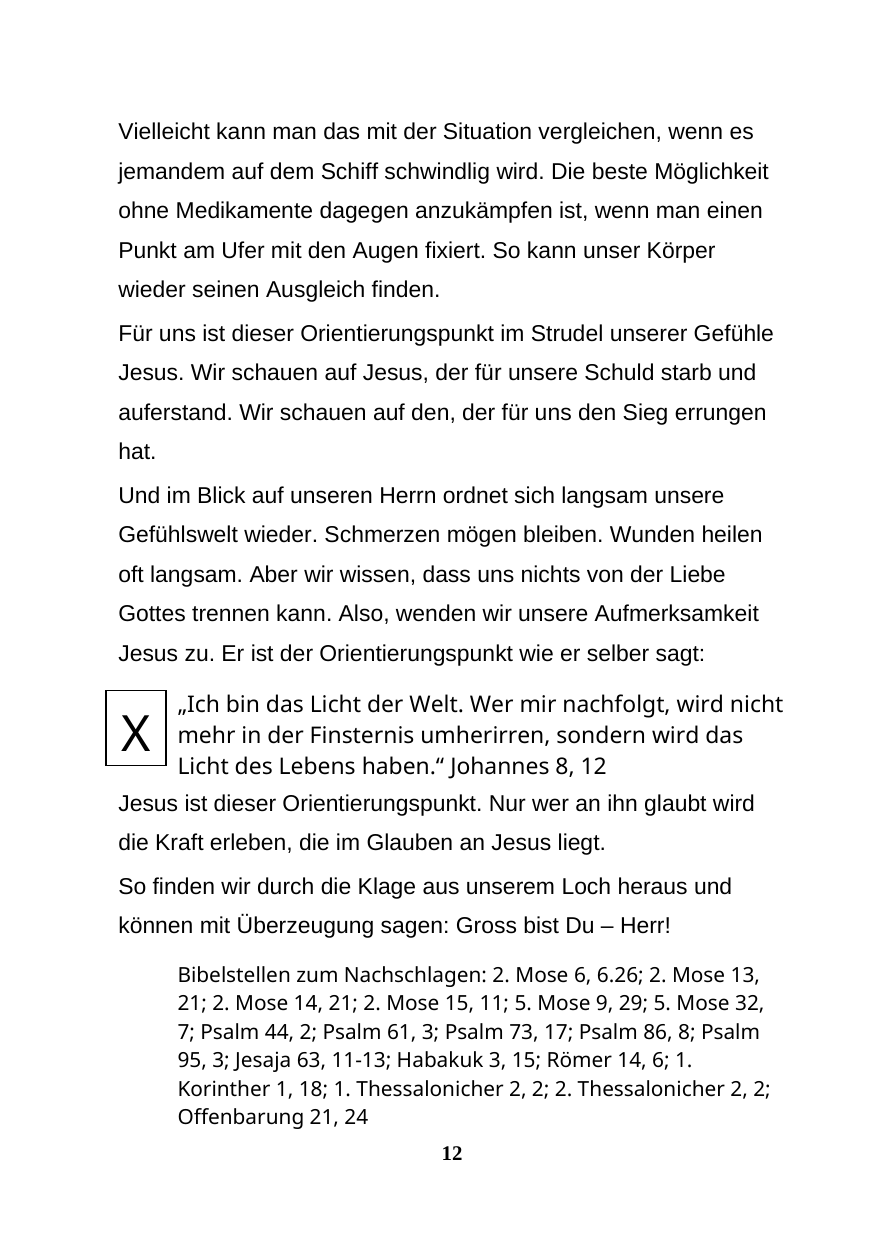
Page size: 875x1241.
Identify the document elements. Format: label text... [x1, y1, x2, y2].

text „Ich bin das Licht der Welt. Wer mir nachfolgt, wird nicht mehr in der Finsternis umherirren, sondern wird das Licht des Lebens haben.“ Johannes 8, 12 [177, 687, 785, 781]
list So finden wir durch die Klage aus unserem Loch heraus und können mit Überzeugung sagen: Gross bist Du – Herr! [118, 873, 785, 938]
list Jesus ist dieser Orientierungspunkt. Nur wer an ihn glaubt wird die Kraft erleben, die im Glauben an Jesus liegt. [118, 789, 785, 855]
text Bibelstellen zum Nachschlagen: 2. Mose 6, 6.26; 2. Mose 13, 21; 2. Mose 14, 21; 2. Mose 15, 11; 5. Mose 9, 29; 5. Mose 32, 7; Psalm 44, 2; Psalm 61, 3; Psalm 73, 17; Psalm 86, 8; Psalm 95, 3; Jesaja 63, 11-13; Habakuk 3, 15; Römer 14, 6; 1. Korinther 1, 18; 1. Thessalonicher 2, 2; 2. Thessalonicher 2, 2; Offenbarung 21, 24 [177, 960, 785, 1131]
list Und im Blick auf unseren Herrn ordnet sich langsam unsere Gefühlswelt wieder. Schmerzen mögen bleiben. Wunden heilen oft langsam. Aber wir wissen, dass uns nichts von der Liebe Gottes trennen kann. Also, wenden wir unsere Aufmerksamkeit Jesus zu. Er ist der Orientierungspunkt wie er selber sagt: [118, 482, 785, 666]
list Für uns ist dieser Orientierungspunkt im Strudel unserer Gefühle Jesus. Wir schauen auf Jesus, der für unsere Schuld starb und auferstand. Wir schauen auf den, der für uns den Sieg errungen hat. [118, 320, 785, 464]
list Vielleicht kann man das mit der Situation vergleichen, wenn es jemandem auf dem Schiff schwindlig wird. Die beste Möglichkeit ohne Medikamente dagegen anzukämpfen ist, wenn man einen Punkt am Ufer mit den Augen fixiert. So kann unser Körper wieder seinen Ausgleich finden. [118, 118, 785, 302]
